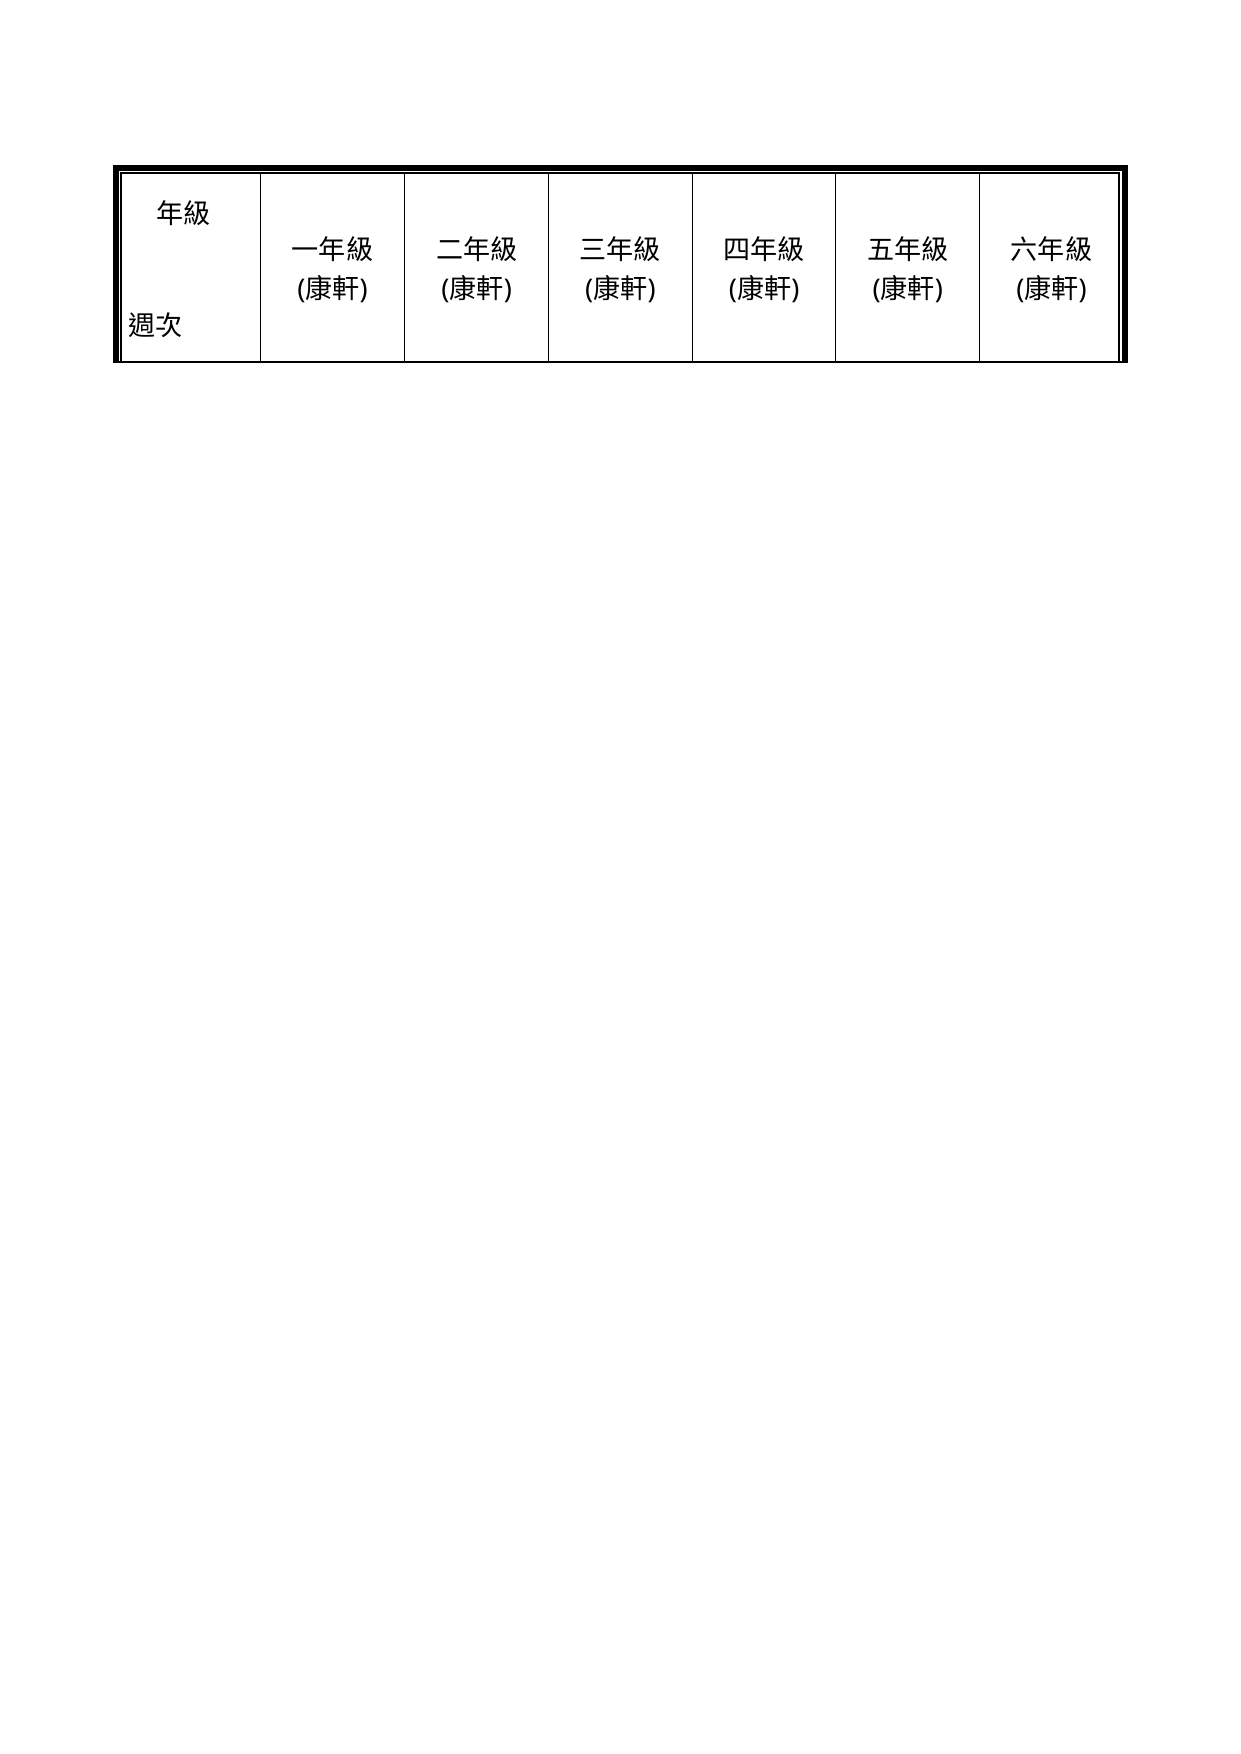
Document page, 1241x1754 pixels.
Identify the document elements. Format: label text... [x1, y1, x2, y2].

table_header 六年級 (康軒) [980, 174, 1118, 361]
table_header 一年級 (康軒) [261, 174, 404, 361]
table_header 三年級 (康軒) [549, 174, 692, 361]
table_header 二年級 (康軒) [405, 174, 548, 361]
table_header 年級 週次 [122, 174, 260, 361]
table_header 四年級 (康軒) [693, 174, 835, 361]
table_header 五年級 (康軒) [836, 174, 979, 361]
